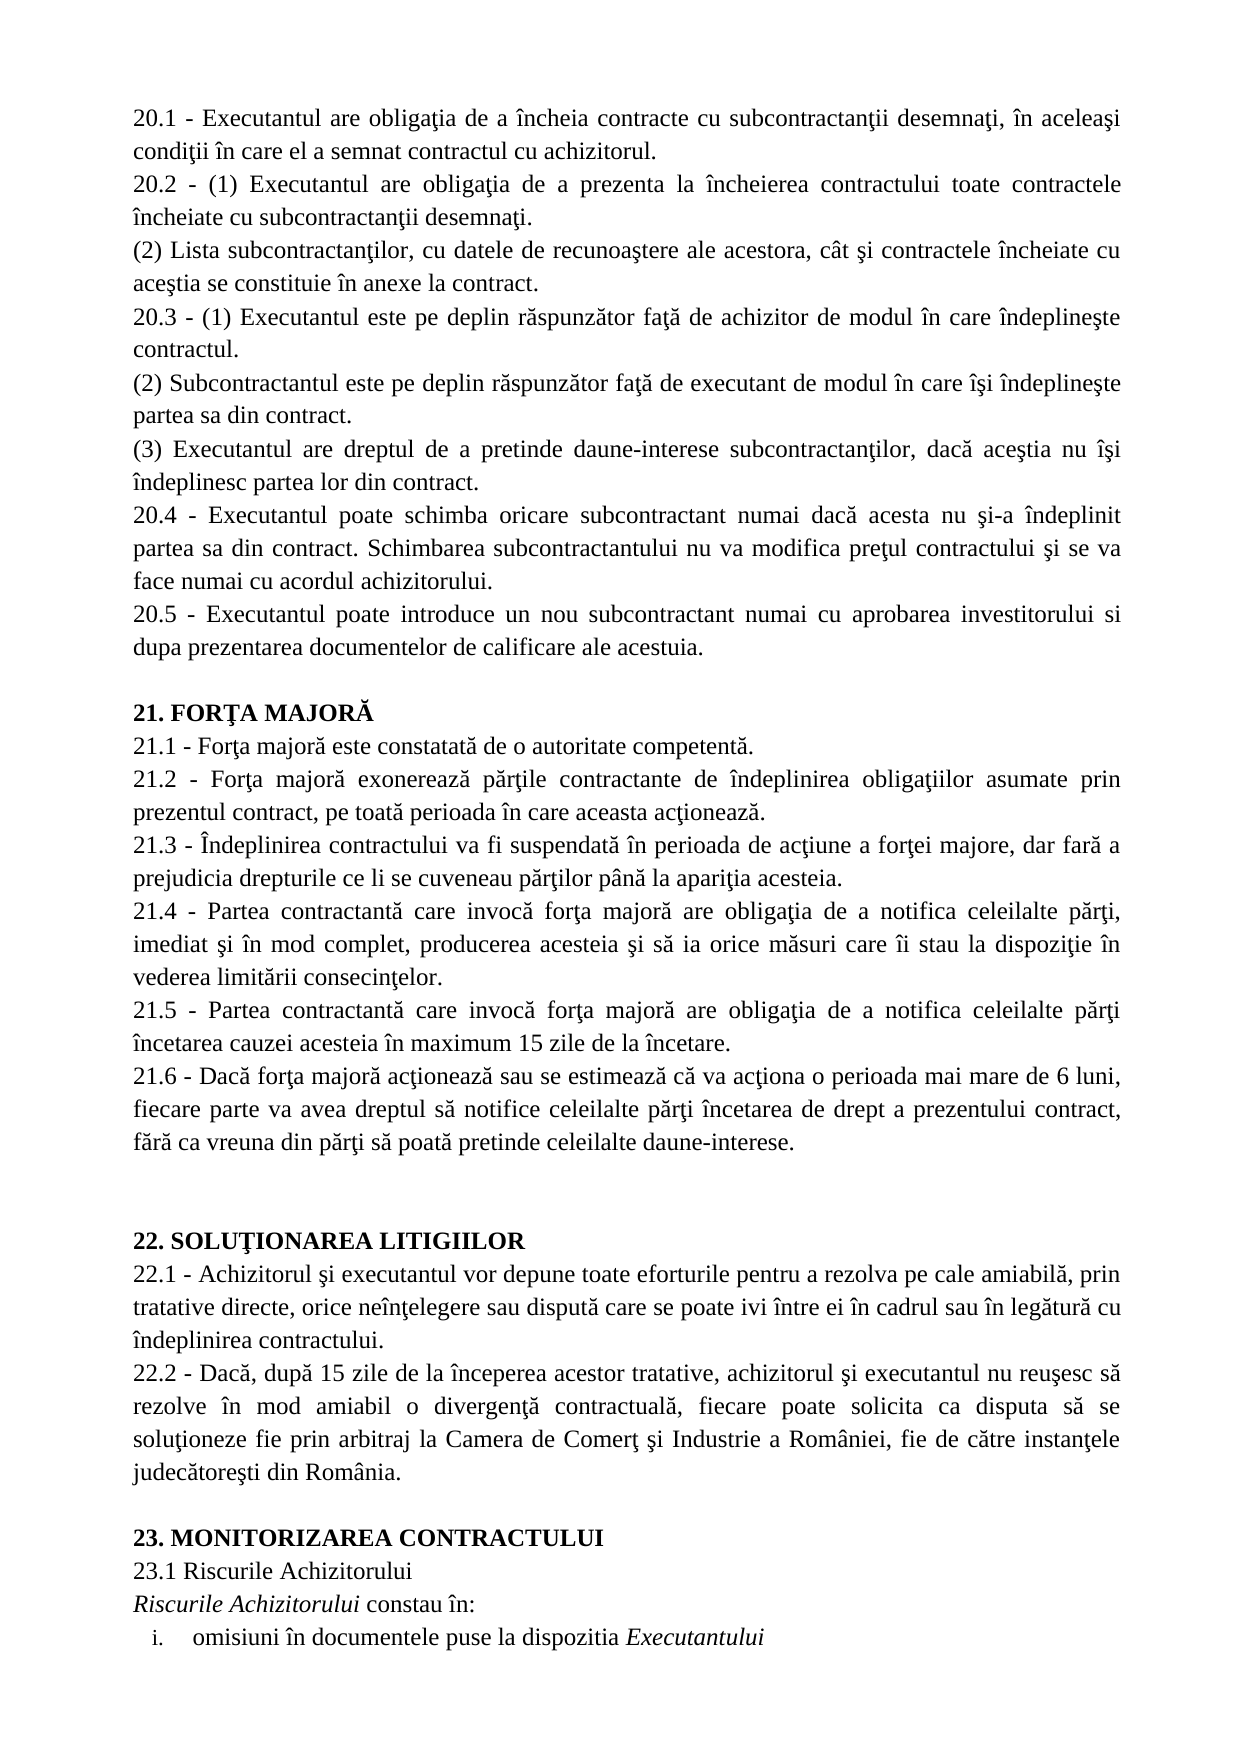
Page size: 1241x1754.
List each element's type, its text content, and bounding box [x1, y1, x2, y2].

list omisiuni în documentele puse la dispozitia Executantului [152, 1622, 1122, 1651]
text 21. FORŢA MAJORĂ [133, 698, 1122, 727]
text 20.3 - (1) Executantul este pe deplin răspunzător faţă de achizitor de modul în care îndeplineşte contractul. [133, 302, 1122, 363]
text 22.1 - Achizitorul şi executantul vor depune toate eforturile pentru a rezolva pe cale amiabilă, prin tratative directe, orice neînţelegere sau dispută care se poate ivi între ei în cadrul sau în legătură cu îndeplinirea contractului. [133, 1259, 1122, 1354]
text (2) Subcontractantul este pe deplin răspunzător faţă de executant de modul în care îşi îndeplineşte partea sa din contract. [133, 368, 1122, 429]
text 21.2 - Forţa majoră exonerează părţile contractante de îndeplinirea obligaţiilor asumate prin prezentul contract, pe toată perioada în care aceasta acţionează. [133, 764, 1122, 826]
text 21.1 - Forţa majoră este constatată de o autoritate competentă. [133, 731, 1122, 759]
text (3) Executantul are dreptul de a pretinde daune-interese subcontractanţilor, dacă aceştia nu îşi îndeplinesc partea lor din contract. [133, 434, 1122, 495]
text (2) Lista subcontractanţilor, cu datele de recunoaştere ale acestora, cât şi contractele încheiate cu aceştia se constituie în anexe la contract. [133, 236, 1122, 297]
text 22.2 - Dacă, după 15 zile de la începerea acestor tratative, achizitorul şi executantul nu reuşesc să rezolve în mod amiabil o divergenţă contractuală, fiecare poate solicita ca disputa să se soluţioneze fie prin arbitraj la Camera de Comerţ şi Industrie a României, fie de către instanţele judecătoreşti din România. [133, 1358, 1122, 1486]
text 21.5 - Partea contractantă care invocă forţa majoră are obligaţia de a notifica celeilalte părţi încetarea cauzei acesteia în maximum 15 zile de la încetare. [133, 995, 1122, 1057]
text 20.1 - Executantul are obligaţia de a încheia contracte cu subcontractanţii desemnaţi, în aceleaşi condiţii în care el a semnat contractul cu achizitorul. [133, 103, 1122, 165]
text Riscurile Achizitorului constau în: [133, 1589, 1122, 1618]
text 20.4 - Executantul poate schimba oricare subcontractant numai dacă acesta nu şi-a îndeplinit partea sa din contract. Schimbarea subcontractantului nu va modifica preţul contractului şi se va face numai cu acordul achizitorului. [133, 500, 1122, 594]
text 21.6 - Dacă forţa majoră acţionează sau se estimează că va acţiona o perioada mai mare de 6 luni, fiecare parte va avea dreptul să notifice celeilalte părţi încetarea de drept a prezentului contract, fără ca vreuna din părţi să poată pretinde celeilalte daune-interese. [133, 1061, 1122, 1156]
text 20.5 - Executantul poate introduce un nou subcontractant numai cu aprobarea investitorului si dupa prezentarea documentelor de calificare ale acestuia. [133, 599, 1122, 661]
text 21.3 - Îndeplinirea contractului va fi suspendată în perioada de acţiune a forţei majore, dar fară a prejudicia drepturile ce li se cuveneau părţilor până la apariţia acesteia. [133, 830, 1122, 892]
text 23.1 Riscurile Achizitorului [133, 1556, 1122, 1585]
text 21.4 - Partea contractantă care invocă forţa majoră are obligaţia de a notifica celeilalte părţi, imediat şi în mod complet, producerea acesteia şi să ia orice măsuri care îi stau la dispoziţie în vederea limitării consecinţelor. [133, 896, 1122, 991]
text 20.2 - (1) Executantul are obligaţia de a prezenta la încheierea contractului toate contractele încheiate cu subcontractanţii desemnaţi. [133, 169, 1122, 231]
text 23. MONITORIZAREA CONTRACTULUI [133, 1523, 1122, 1552]
text 22. SOLUŢIONAREA LITIGIILOR [133, 1226, 1122, 1255]
